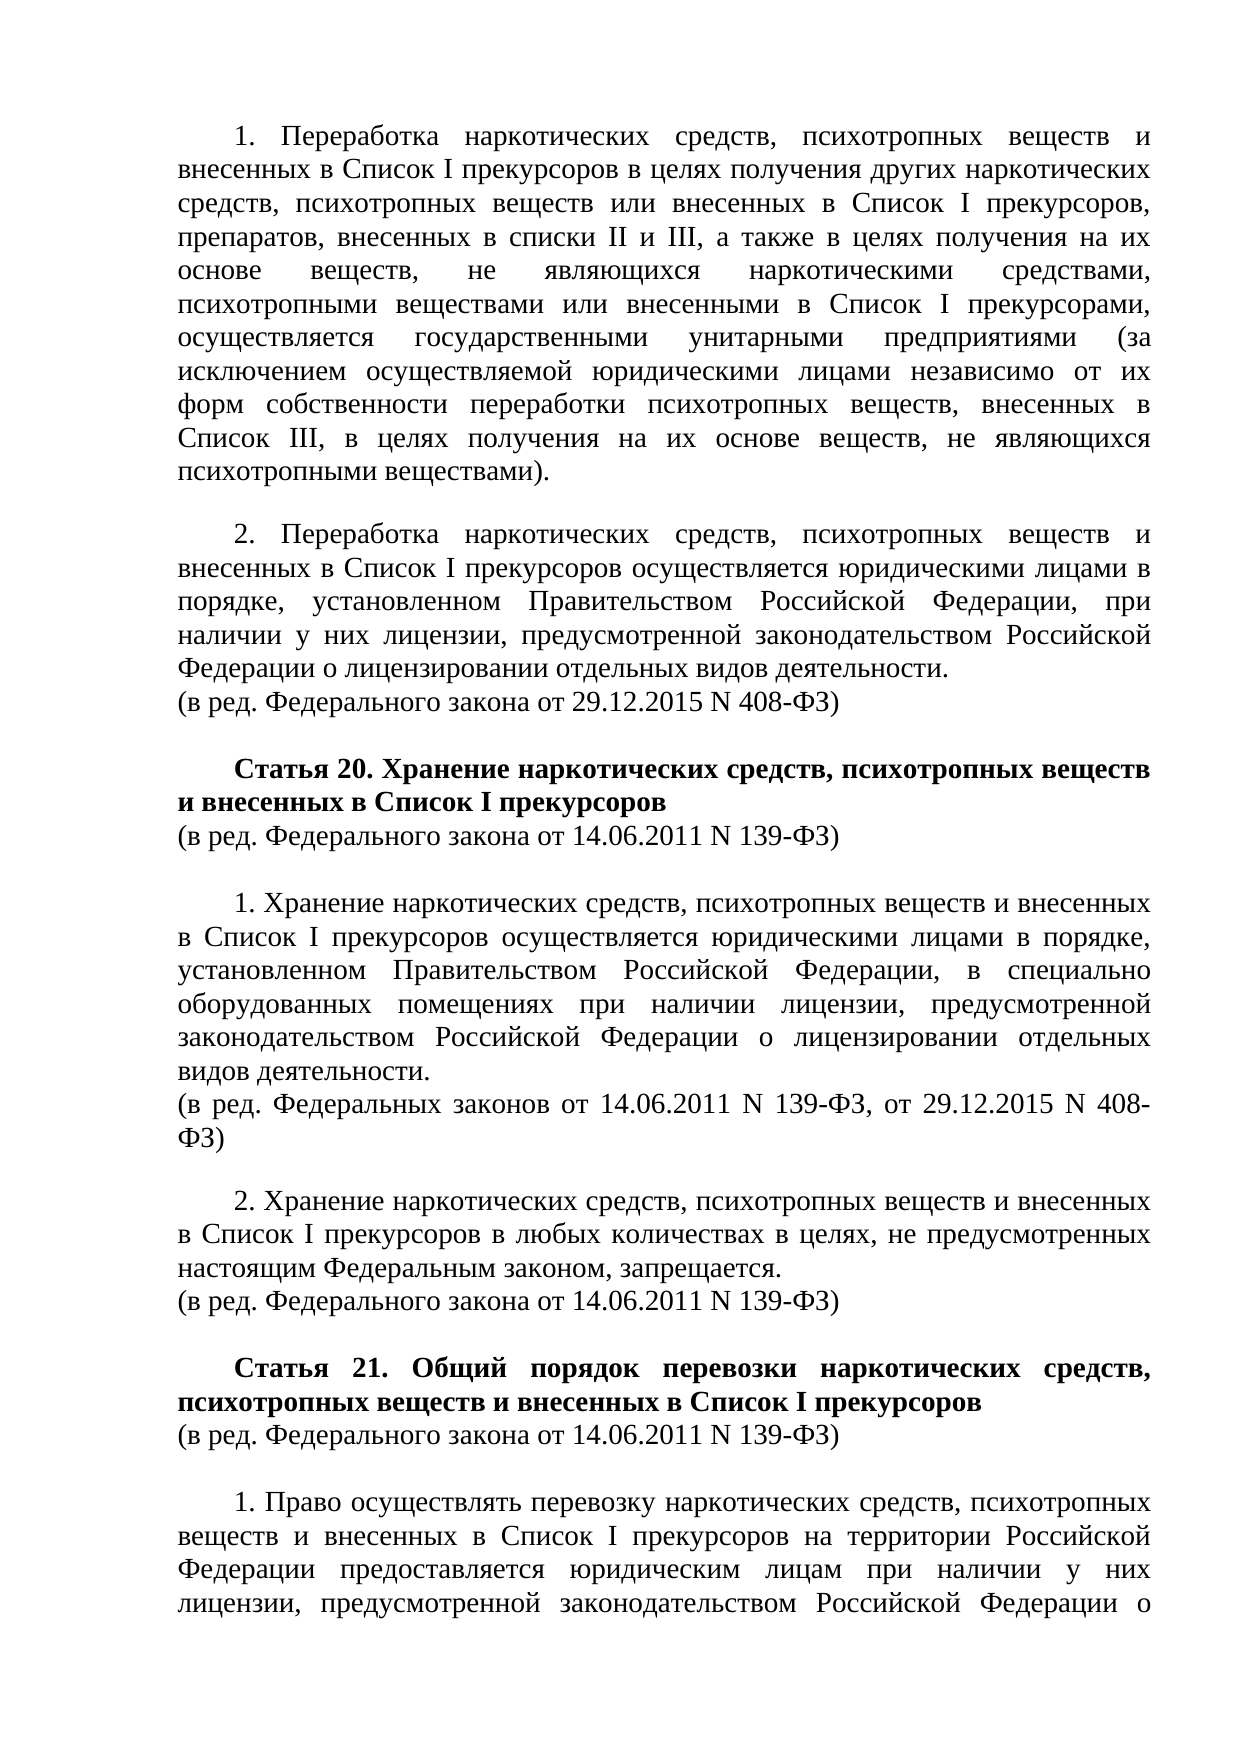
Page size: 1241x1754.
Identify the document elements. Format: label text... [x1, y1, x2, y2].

text 2. Переработка наркотических средств, психотропных веществ и внесенных в Список I прекурсоров осуществляется юридическими лицами в порядке, установленном Правительством Российской Федерации, при наличии у них лицензии, предусмотренной законодательством Российской Федерации о лицензировании отдельных видов деятельности. [177, 516, 1152, 684]
text (в ред. Федерального закона от 14.06.2011 N 139-ФЗ) [177, 818, 1152, 852]
text (в ред. Федерального закона от 29.12.2015 N 408-ФЗ) [177, 684, 1152, 717]
text (в ред. Федерального закона от 14.06.2011 N 139-ФЗ) [177, 1417, 1152, 1451]
title Статья 20. Хранение наркотических средств, психотропных веществ и внесенных в Список I прекурсоров [177, 751, 1152, 818]
text 1. Хранение наркотических средств, психотропных веществ и внесенных в Список I прекурсоров осуществляется юридическими лицами в порядке, установленном Правительством Российской Федерации, в специально оборудованных помещениях при наличии лицензии, предусмотренной законодательством Российской Федерации о лицензировании отдельных видов деятельности. [177, 885, 1152, 1086]
title Статья 21. Общий порядок перевозки наркотических средств, психотропных веществ и внесенных в Список I прекурсоров [177, 1350, 1152, 1417]
text (в ред. Федерального закона от 14.06.2011 N 139-ФЗ) [177, 1283, 1152, 1317]
text (в ред. Федеральных законов от 14.06.2011 N 139-ФЗ, от 29.12.2015 N 408-ФЗ) [177, 1086, 1152, 1153]
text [177, 1484, 1152, 1619]
text 1. Переработка наркотических средств, психотропных веществ и внесенных в Список I прекурсоров в целях получения других наркотических средств, психотропных веществ или внесенных в Список I прекурсоров, препаратов, внесенных в списки II и III, а также в целях получения на их основе веществ, не являющихся наркотическими средствами, психотропными веществами или внесенными в Список I прекурсорами, осуществляется государственными унитарными предприятиями (за исключением осуществляемой юридическими лицами независимо от их форм собственности переработки психотропных веществ, внесенных в Список III, в целях получения на их основе веществ, не являющихся психотропными веществами). [177, 118, 1152, 487]
text 2. Хранение наркотических средств, психотропных веществ и внесенных в Список I прекурсоров в любых количествах в целях, не предусмотренных настоящим Федеральным законом, запрещается. [177, 1183, 1152, 1283]
